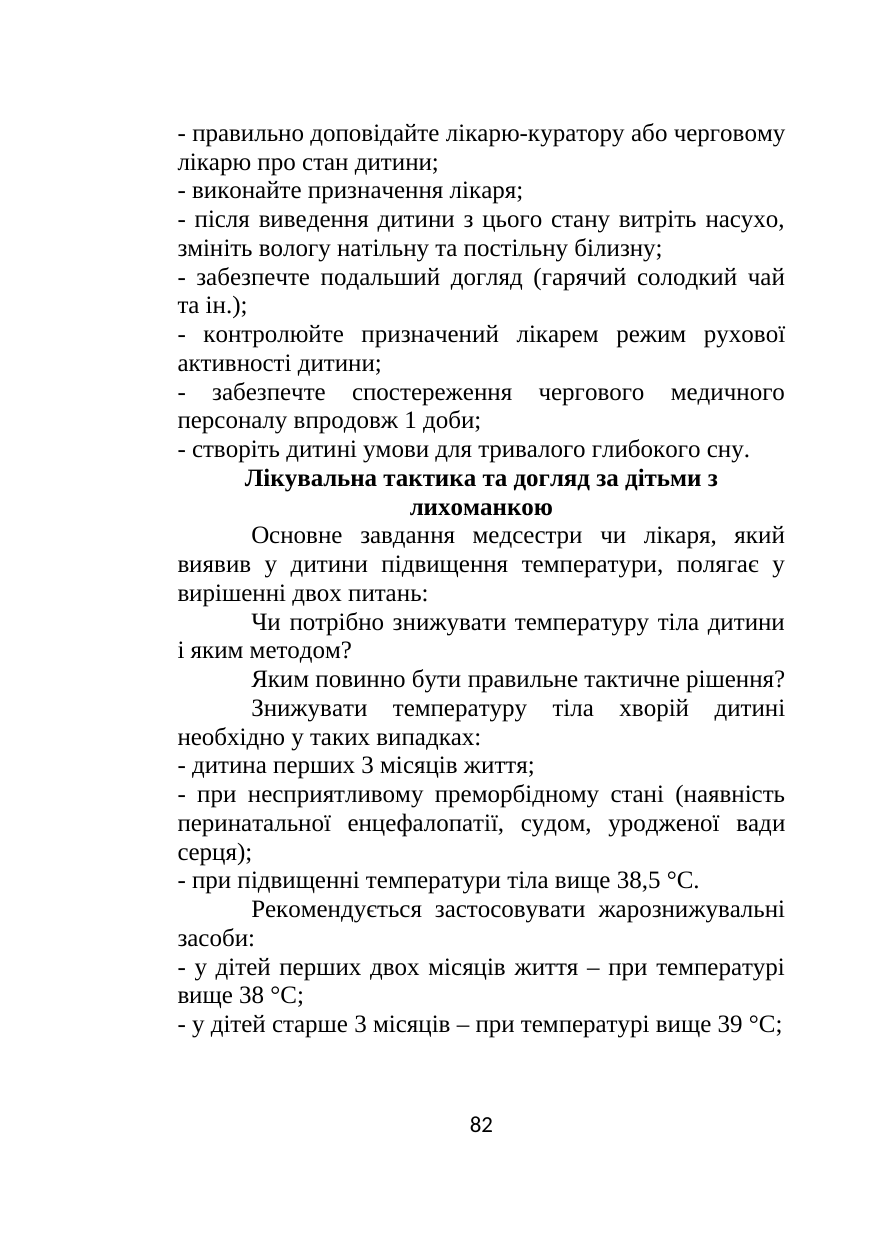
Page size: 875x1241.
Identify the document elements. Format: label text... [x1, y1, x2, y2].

text - у дітей старше 3 місяців – при температурі вище 39 °С; [177, 1009, 785, 1038]
text - при підвищенні температури тіла вище 38,5 °С. [177, 866, 785, 894]
text - забезпечте подальший догляд (гарячий солодкий чай та ін.); [177, 262, 785, 319]
text - правильно доповідайте лікарю-куратору або черговому лікарю про стан дитини; [177, 118, 785, 176]
text - контролюйте призначений лікарем режим рухової активності дитини; [177, 319, 785, 377]
text Основне завдання медсестри чи лікаря, який виявив у дитини підвищення температури, полягає у вирішенні двох питань: [177, 521, 785, 607]
text - при несприятливому преморбідному стані (наявність перинатальної енцефалопатії, судом, уродженої вади серця); [177, 779, 785, 866]
text - забезпечте спостереження чергового медичного персоналу впродовж 1 доби; [177, 377, 785, 434]
text Знижувати температуру тіла хворій дитині необхідно у таких випадках: [177, 693, 785, 751]
text - створіть дитині умови для тривалого глибокого сну. [177, 434, 785, 463]
text - після виведення дитини з цього стану витріть насухо, змініть вологу натільну та постільну білизну; [177, 204, 785, 262]
text Яким повинно бути правильне тактичне рішення? [177, 664, 785, 693]
text - виконайте призначення лікаря; [177, 176, 785, 204]
text Рекомендується застосовувати жарознижувальні засоби: [177, 894, 785, 952]
text Лікувальна тактика та догляд за дітьми з лихоманкою [177, 463, 785, 521]
text - у дітей перших двох місяців життя – при температурі вище 38 °С; [177, 952, 785, 1009]
text - дитина перших 3 місяців життя; [177, 751, 785, 779]
text Чи потрібно знижувати температуру тіла дитини і яким методом? [177, 607, 785, 664]
